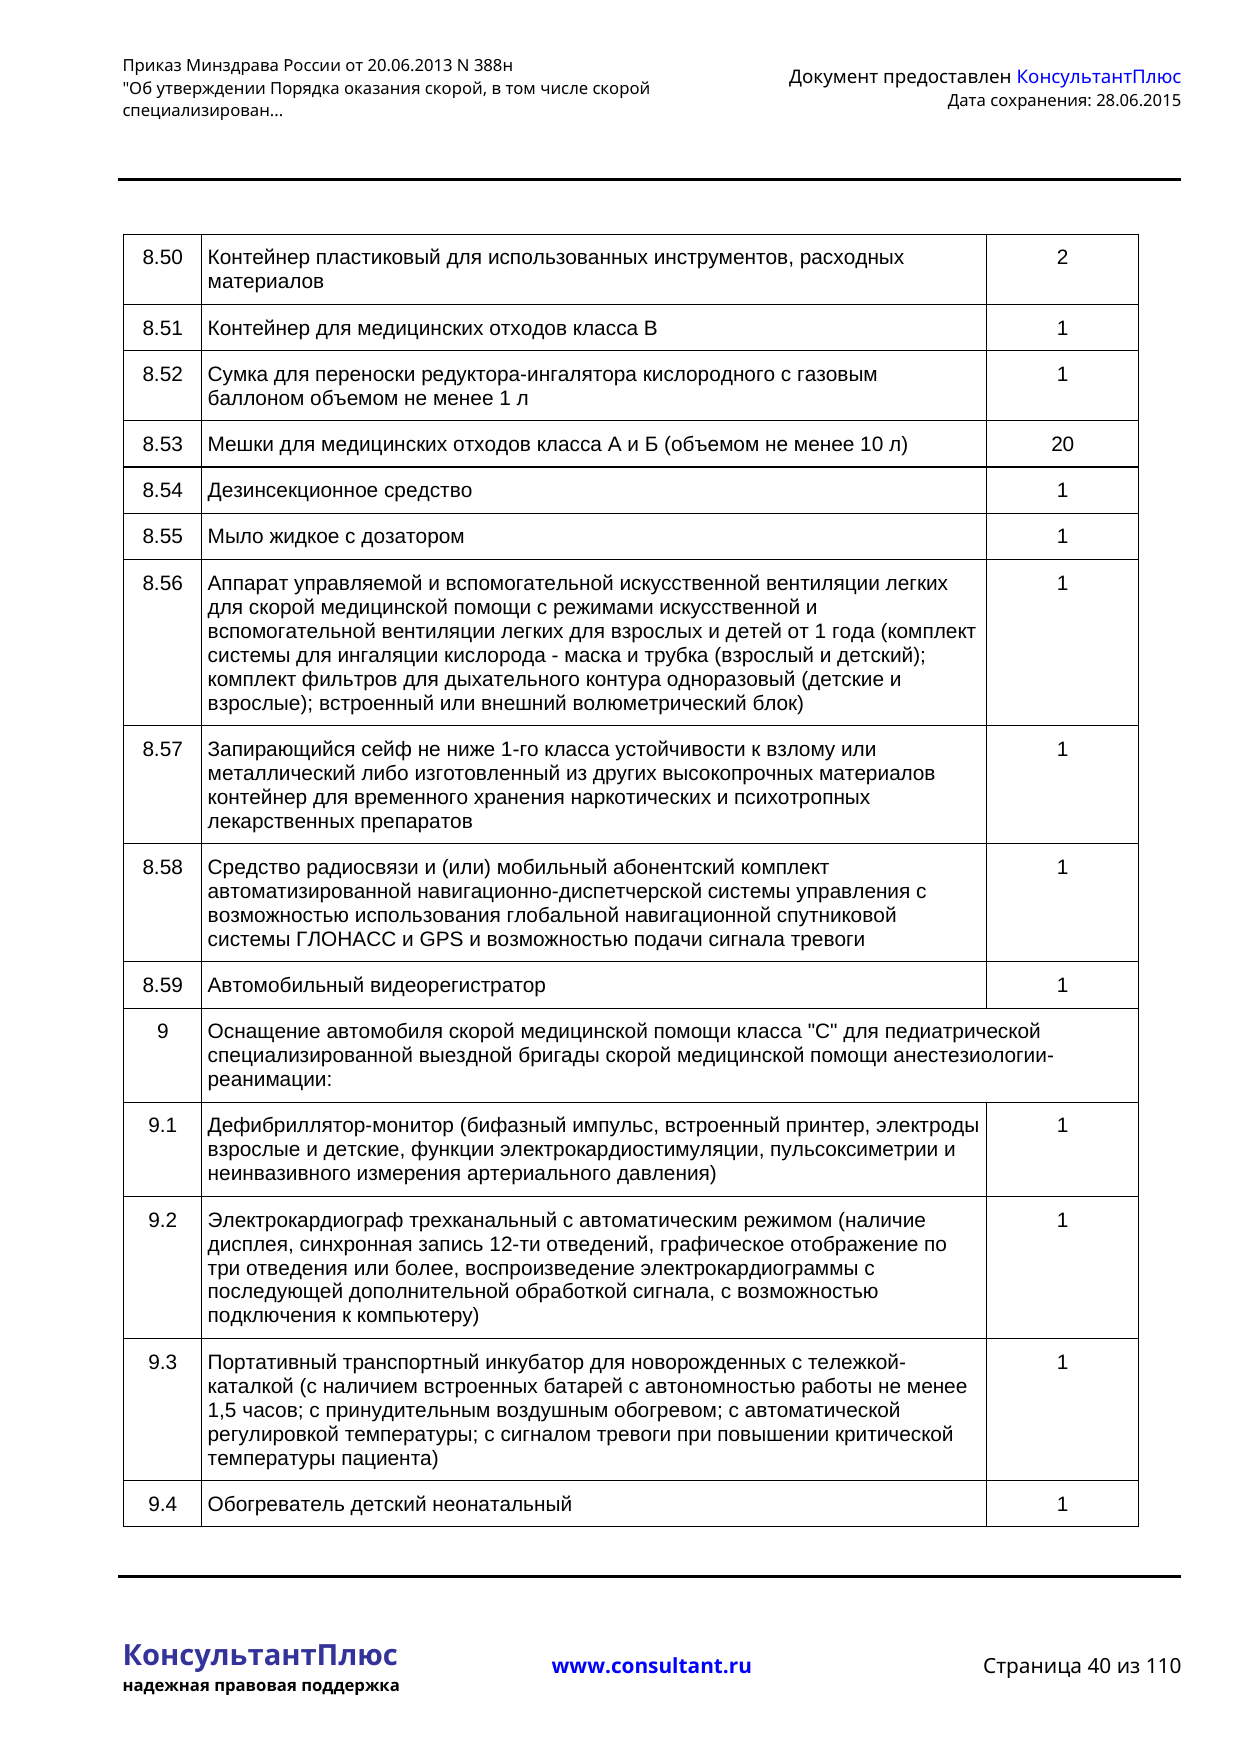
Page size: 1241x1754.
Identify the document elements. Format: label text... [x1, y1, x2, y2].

table_cell 8.54 [124, 468, 201, 513]
table_cell 1 [987, 962, 1138, 1007]
table_cell Оснащение автомобиля скорой медицинской помощи класса "C" для педиатрической специализированной выездной бригады скорой медицинской помощи анестезиологии-реанимации: [202, 1009, 1138, 1102]
table_cell Контейнер пластиковый для использованных инструментов, расходных материалов [202, 235, 986, 304]
table_cell 1 [987, 351, 1138, 420]
table_cell Портативный транспортный инкубатор для новорожденных с тележкой-каталкой (с наличием встроенных батарей с автономностью работы не менее 1,5 часов; с принудительным воздушным обогревом; с автоматической регулировкой температуры; с сигналом тревоги при повышении критической температуры пациента) [202, 1339, 986, 1480]
table_cell 1 [987, 514, 1138, 559]
table_cell 8.59 [124, 962, 201, 1007]
table_cell Запирающийся сейф не ниже 1-го класса устойчивости к взлому или металлический либо изготовленный из других высокопрочных материалов контейнер для временного хранения наркотических и психотропных лекарственных препаратов [202, 726, 986, 843]
table_cell Средство радиосвязи и (или) мобильный абонентский комплект автоматизированной навигационно-диспетчерской системы управления с возможностью использования глобальной навигационной спутниковой системы ГЛОНАСС и GPS и возможностью подачи сигнала тревоги [202, 844, 986, 961]
table_cell 1 [987, 844, 1138, 961]
table_cell 9.1 [124, 1103, 201, 1196]
table_cell Автомобильный видеорегистратор [202, 962, 986, 1007]
table_cell 8.58 [124, 844, 201, 961]
table_cell 9.2 [124, 1197, 201, 1338]
table_cell Дефибриллятор-монитор (бифазный импульс, встроенный принтер, электроды взрослые и детские, функции электрокардиостимуляции, пульсоксиметрии и неинвазивного измерения артериального давления) [202, 1103, 986, 1196]
table_cell Дезинсекционное средство [202, 468, 986, 513]
table_cell 2 [987, 235, 1138, 304]
table_cell 8.52 [124, 351, 201, 420]
table_cell 1 [987, 1197, 1138, 1338]
table_cell 8.55 [124, 514, 201, 559]
table_cell 9.3 [124, 1339, 201, 1480]
table_cell Электрокардиограф трехканальный с автоматическим режимом (наличие дисплея, синхронная запись 12-ти отведений, графическое отображение по три отведения или более, воспроизведение электрокардиограммы с последующей дополнительной обработкой сигнала, с возможностью подключения к компьютеру) [202, 1197, 986, 1338]
table_cell 8.51 [124, 305, 201, 350]
table_cell 8.57 [124, 726, 201, 843]
table_cell 9.4 [124, 1481, 201, 1526]
table_cell 20 [987, 421, 1138, 466]
table_cell Мыло жидкое с дозатором [202, 514, 986, 559]
table_cell 8.56 [124, 560, 201, 725]
table_cell Аппарат управляемой и вспомогательной искусственной вентиляции легких для скорой медицинской помощи с режимами искусственной и вспомогательной вентиляции легких для взрослых и детей от 1 года (комплект системы для ингаляции кислорода - маска и трубка (взрослый и детский); комплект фильтров для дыхательного контура одноразовый (детские и взрослые); встроенный или внешний волюметрический блок) [202, 560, 986, 725]
table_cell 1 [987, 560, 1138, 725]
table_cell Обогреватель детский неонатальный [202, 1481, 986, 1526]
table_cell Контейнер для медицинских отходов класса В [202, 305, 986, 350]
table_cell 1 [987, 1339, 1138, 1480]
table_cell 1 [987, 726, 1138, 843]
table_cell 1 [987, 305, 1138, 350]
table_cell 1 [987, 468, 1138, 513]
table_cell 9 [124, 1009, 201, 1102]
table_cell 8.50 [124, 235, 201, 304]
table_cell 1 [987, 1481, 1138, 1526]
table_cell Сумка для переноски редуктора-ингалятора кислородного с газовым баллоном объемом не менее 1 л [202, 351, 986, 420]
table_cell 8.53 [124, 421, 201, 466]
table_cell Мешки для медицинских отходов класса А и Б (объемом не менее 10 л) [202, 421, 986, 466]
table_cell 1 [987, 1103, 1138, 1196]
